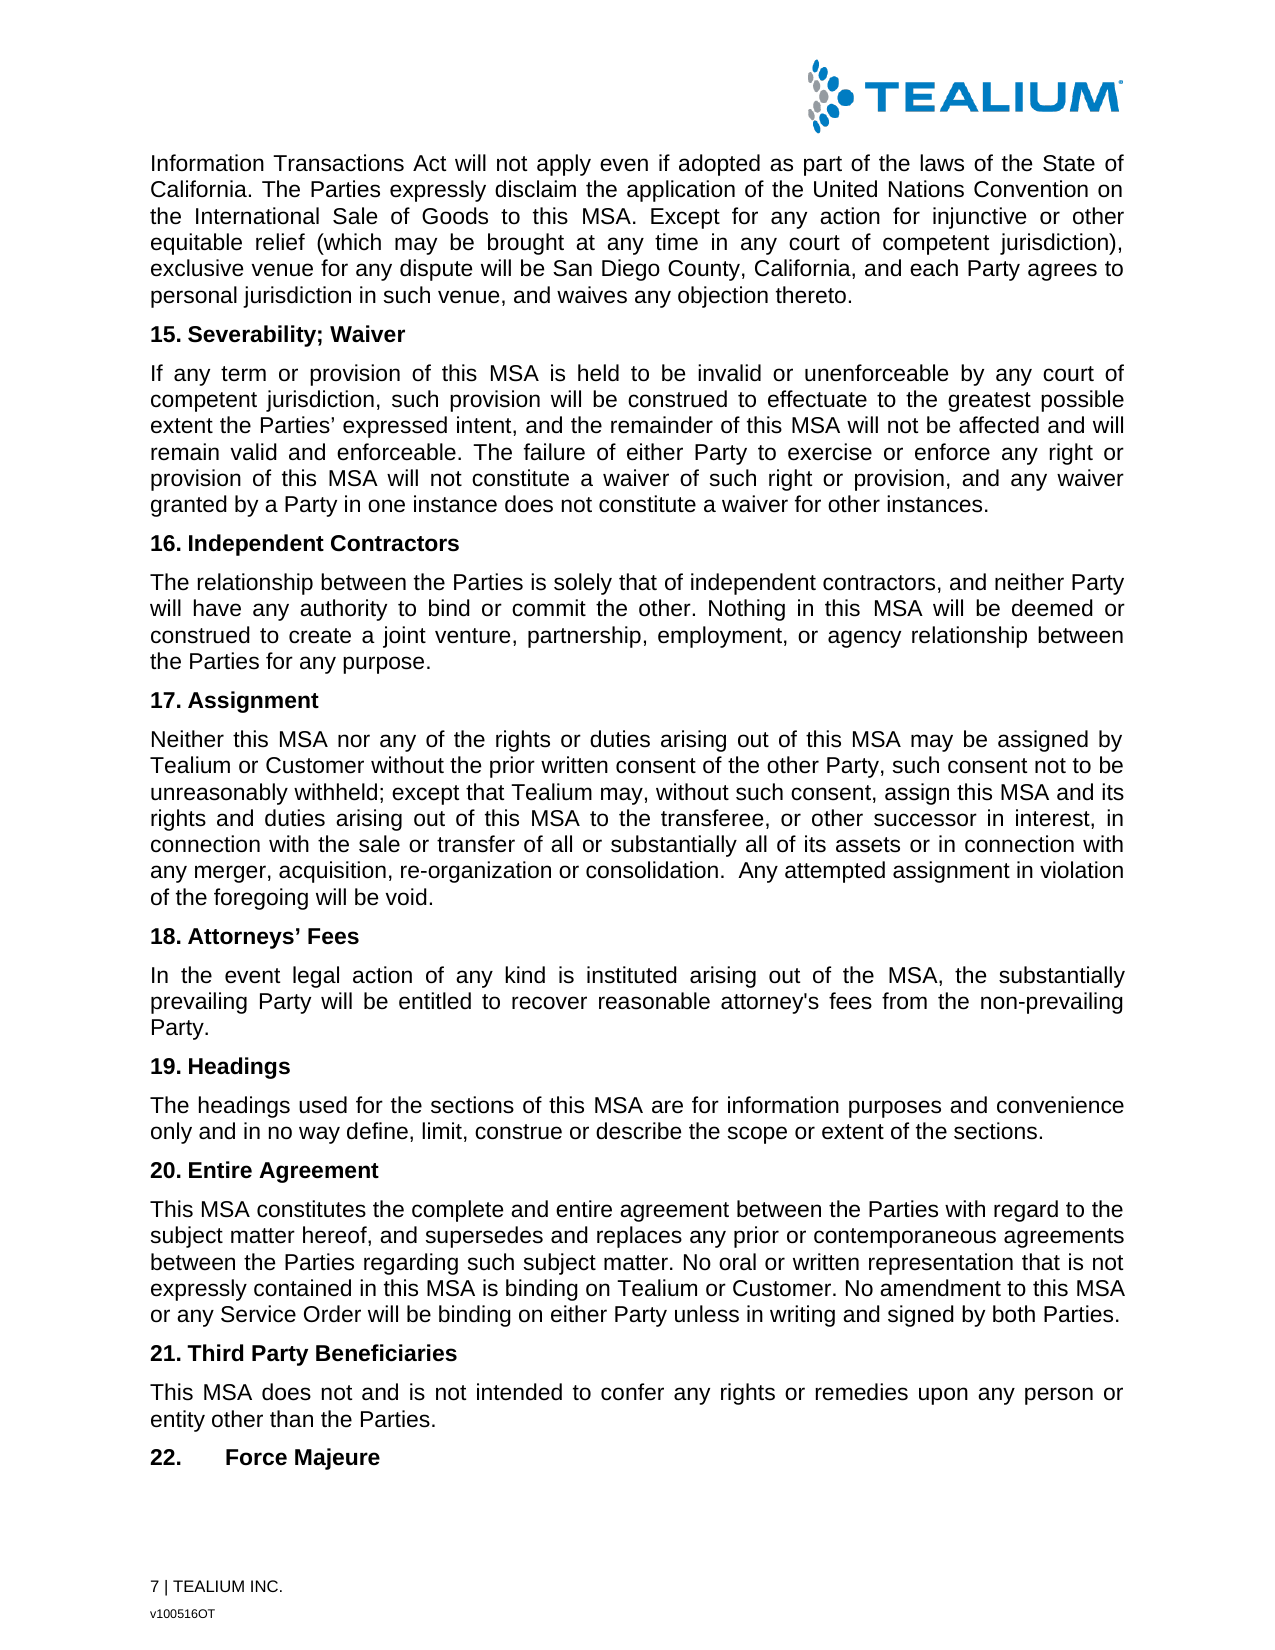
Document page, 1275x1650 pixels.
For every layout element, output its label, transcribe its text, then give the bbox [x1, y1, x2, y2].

list Third Party Beneficiaries [150, 1340, 1125, 1367]
text If any term or provision of this MSA is held to be invalid or unenforceable by any court of competent jurisdiction, such provision will be construed to effectuate to the greatest possible extent the Parties’ expressed intent, and the remainder of this MSA will not be affected and will remain valid and enforceable. The failure of either Party to exercise or enforce any right or provision of this MSA will not constitute a waiver of such right or provision, and any waiver granted by a Party in one instance does not constitute a waiver for other instances. [150, 359, 1125, 518]
text This MSA does not and is not intended to confer any rights or remedies upon any person or entity other than the Parties. [150, 1379, 1125, 1432]
list Neither this MSA nor any of the rights or duties arising out of this MSA may be assigned by Tealium or Customer without the prior written consent of the other Party, such consent not to be unreasonably withheld; except that Tealium may, without such consent, assign this MSA and its rights and duties arising out of this MSA to the transferee, or other successor in interest, in connection with the sale or transfer of all or substantially all of its assets or in connection with any merger, acquisition, re-organization or consolidation. Any attempted assignment in violation of the foregoing will be void. [150, 726, 1125, 910]
text The relationship between the Parties is solely that of independent contractors, and neither Party will have any authority to bind or commit the other. Nothing in this MSA will be deemed or construed to create a joint venture, partnership, employment, or agency relationship between the Parties for any purpose. [150, 569, 1125, 674]
list Force Majeure [150, 1444, 1125, 1471]
list Severability; Waiver [150, 321, 1125, 347]
list Attorneys’ Fees [150, 923, 1125, 949]
picture [804, 55, 1125, 138]
text This MSA constitutes the complete and entire agreement between the Parties with regard to the subject matter hereof, and supersedes and replaces any prior or contemporaneous agreements between the Parties regarding such subject matter. No oral or written representation that is not expressly contained in this MSA is binding on Tealium or Customer. No amendment to this MSA or any Service Order will be binding on either Party unless in writing and signed by both Parties. [150, 1196, 1125, 1328]
list Assignment [150, 687, 1125, 713]
list Entire Agreement [150, 1157, 1125, 1183]
list Headings [150, 1053, 1125, 1079]
text The headings used for the sections of this MSA are for information purposes and convenience only and in no way define, limit, construe or describe the scope or extent of the sections. [150, 1092, 1125, 1145]
list Independent Contractors [150, 530, 1125, 556]
text In the event legal action of any kind is instituted arising out of the MSA, the substantially prevailing Party will be entitled to recover reasonable attorney's fees from the non-prevailing Party. [150, 962, 1125, 1041]
